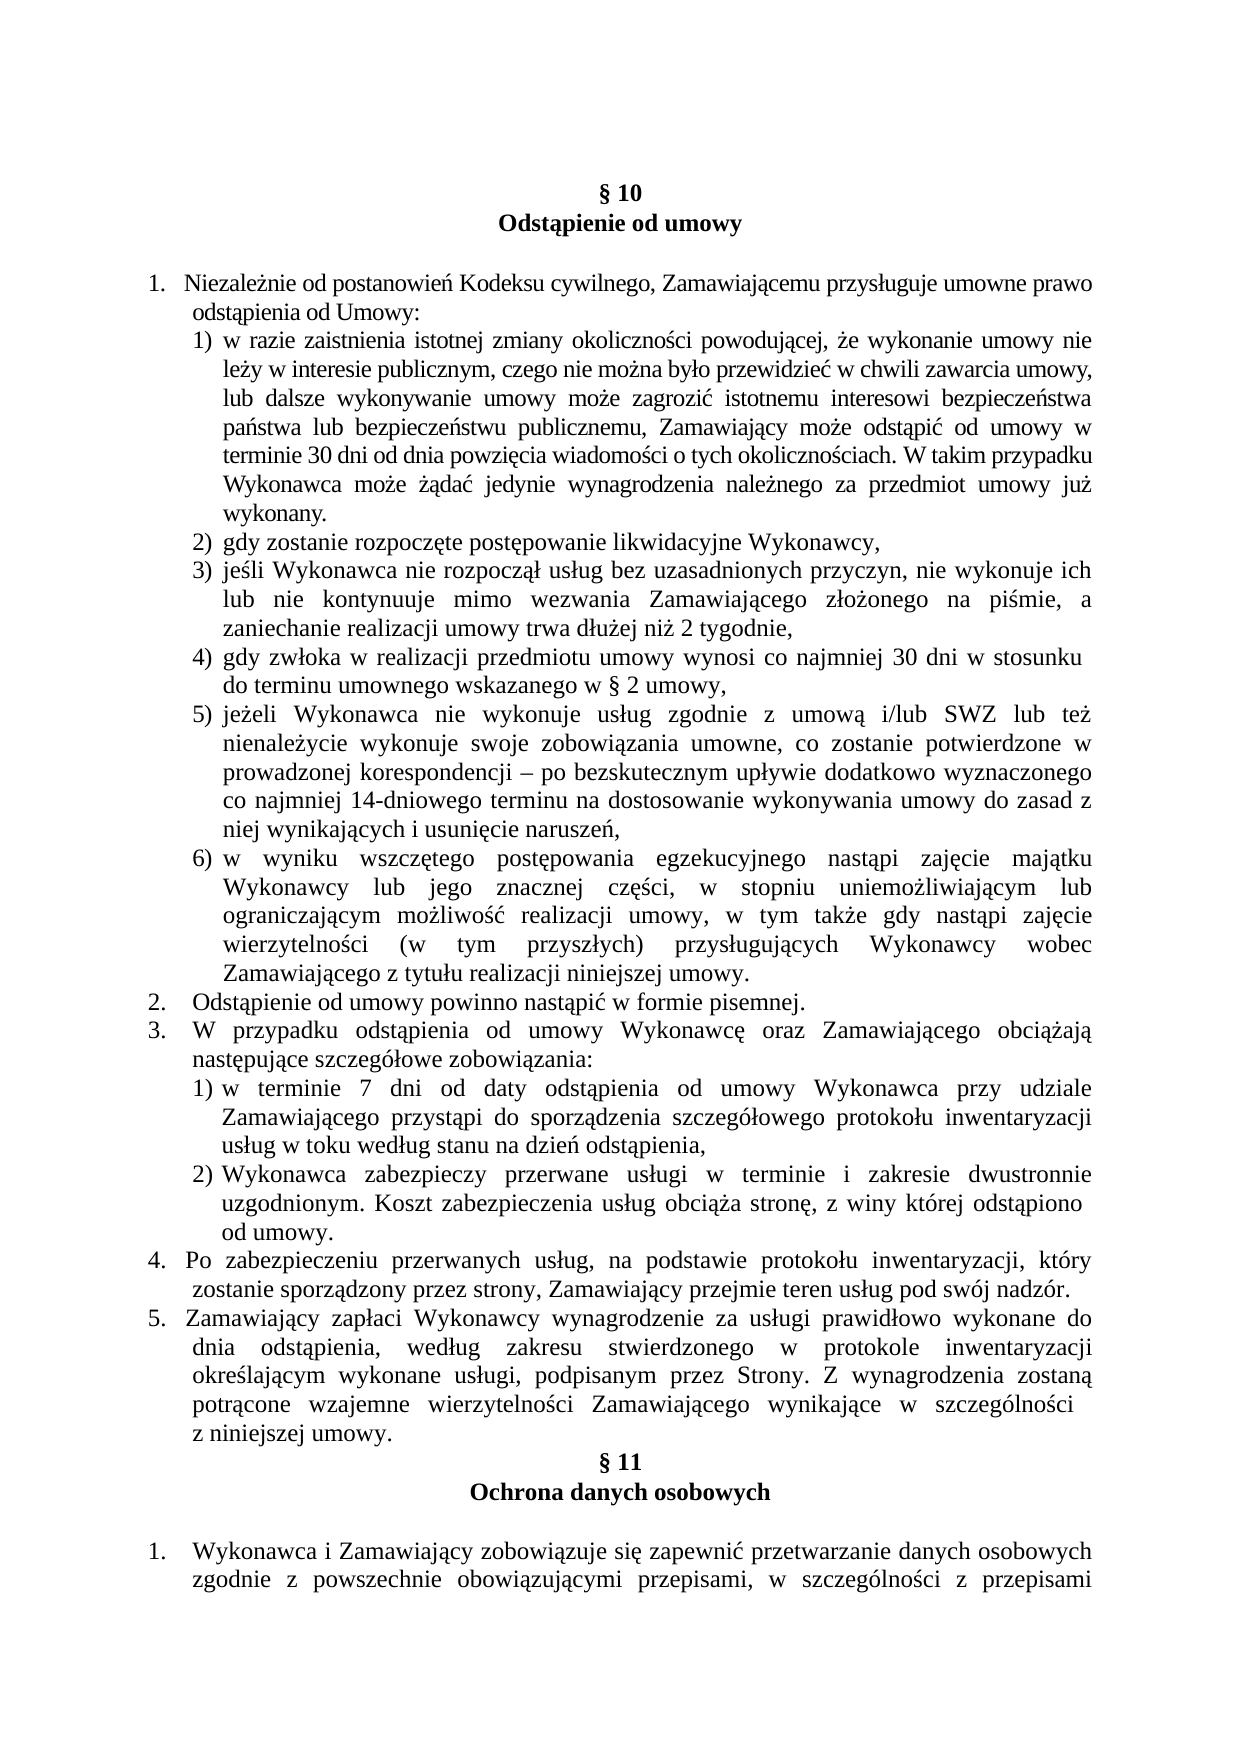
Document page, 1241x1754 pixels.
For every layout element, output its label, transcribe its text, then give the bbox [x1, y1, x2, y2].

text § 10 [148, 178, 1093, 206]
list gdy zostanie rozpoczęte postępowanie likwidacyjne Wykonawcy, [192, 527, 1093, 556]
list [148, 1536, 1093, 1593]
list W przypadku odstąpienia od umowy Wykonawcę oraz Zamawiającego obciążają następujące szczegółowe zobowiązania: [148, 1016, 1093, 1073]
list gdy zwłoka w realizacji przedmiotu umowy wynosi co najmniej 30 dni w stosunku do terminu umownego wskazanego w § 2 umowy, [192, 642, 1093, 699]
list w terminie 7 dni od daty odstąpienia od umowy Wykonawca przy udziale Zamawiającego przystąpi do sporządzenia szczegółowego protokołu inwentaryzacji usług w toku według stanu na dzień odstąpienia, [192, 1073, 1093, 1159]
list Po zabezpieczeniu przerwanych usług, na podstawie protokołu inwentaryzacji, który zostanie sporządzony przez strony, Zamawiający przejmie teren usług pod swój nadzór. [148, 1246, 1093, 1303]
list Wykonawca zabezpieczy przerwane usługi w terminie i zakresie dwustronnie uzgodnionym. Koszt zabezpieczenia usług obciąża stronę, z winy której odstąpiono od umowy. [192, 1159, 1093, 1246]
text Ochrona danych osobowych [148, 1477, 1093, 1506]
list jeśli Wykonawca nie rozpoczął usług bez uzasadnionych przyczyn, nie wykonuje ich lub nie kontynuuje mimo wezwania Zamawiającego złożonego na piśmie, a zaniechanie realizacji umowy trwa dłużej niż 2 tygodnie, [192, 556, 1093, 642]
list Zamawiający zapłaci Wykonawcy wynagrodzenie za usługi prawidłowo wykonane do dnia odstąpienia, według zakresu stwierdzonego w protokole inwentaryzacji określającym wykonane usługi, podpisanym przez Strony. Z wynagrodzenia zostaną potrącone wzajemne wierzytelności Zamawiającego wynikające w szczególności z niniejszej umowy. [148, 1303, 1093, 1447]
list Odstąpienie od umowy powinno nastąpić w formie pisemnej. [148, 987, 1093, 1016]
text § 11 [148, 1447, 1093, 1476]
list w razie zaistnienia istotnej zmiany okoliczności powodującej, że wykonanie umowy nie leży w interesie publicznym, czego nie można było przewidzieć w chwili zawarcia umowy, lub dalsze wykonywanie umowy może zagrozić istotnemu interesowi bezpieczeństwa państwa lub bezpieczeństwu publicznemu, Zamawiający może odstąpić od umowy w terminie 30 dni od dnia powzięcia wiadomości o tych okolicznościach. W takim przypadku Wykonawca może żądać jedynie wynagrodzenia należnego za przedmiot umowy już wykonany. [192, 326, 1093, 527]
list w wyniku wszczętego postępowania egzekucyjnego nastąpi zajęcie majątku Wykonawcy lub jego znacznej części, w stopniu uniemożliwiającym lub ograniczającym możliwość realizacji umowy, w tym także gdy nastąpi zajęcie wierzytelności (w tym przyszłych) przysługujących Wykonawcy wobec Zamawiającego z tytułu realizacji niniejszej umowy. [192, 843, 1093, 987]
text 1. Niezależnie od postanowień Kodeksu cywilnego, Zamawiającemu przysługuje umowne prawo odstąpienia od Umowy: [148, 268, 1093, 326]
list jeżeli Wykonawca nie wykonuje usług zgodnie z umową i/lub SWZ lub też nienależycie wykonuje swoje zobowiązania umowne, co zostanie potwierdzone w prowadzonej korespondencji – po bezskutecznym upływie dodatkowo wyznaczonego co najmniej 14-dniowego terminu na dostosowanie wykonywania umowy do zasad z niej wynikających i usunięcie naruszeń, [192, 699, 1093, 843]
text Odstąpienie od umowy [148, 208, 1093, 237]
